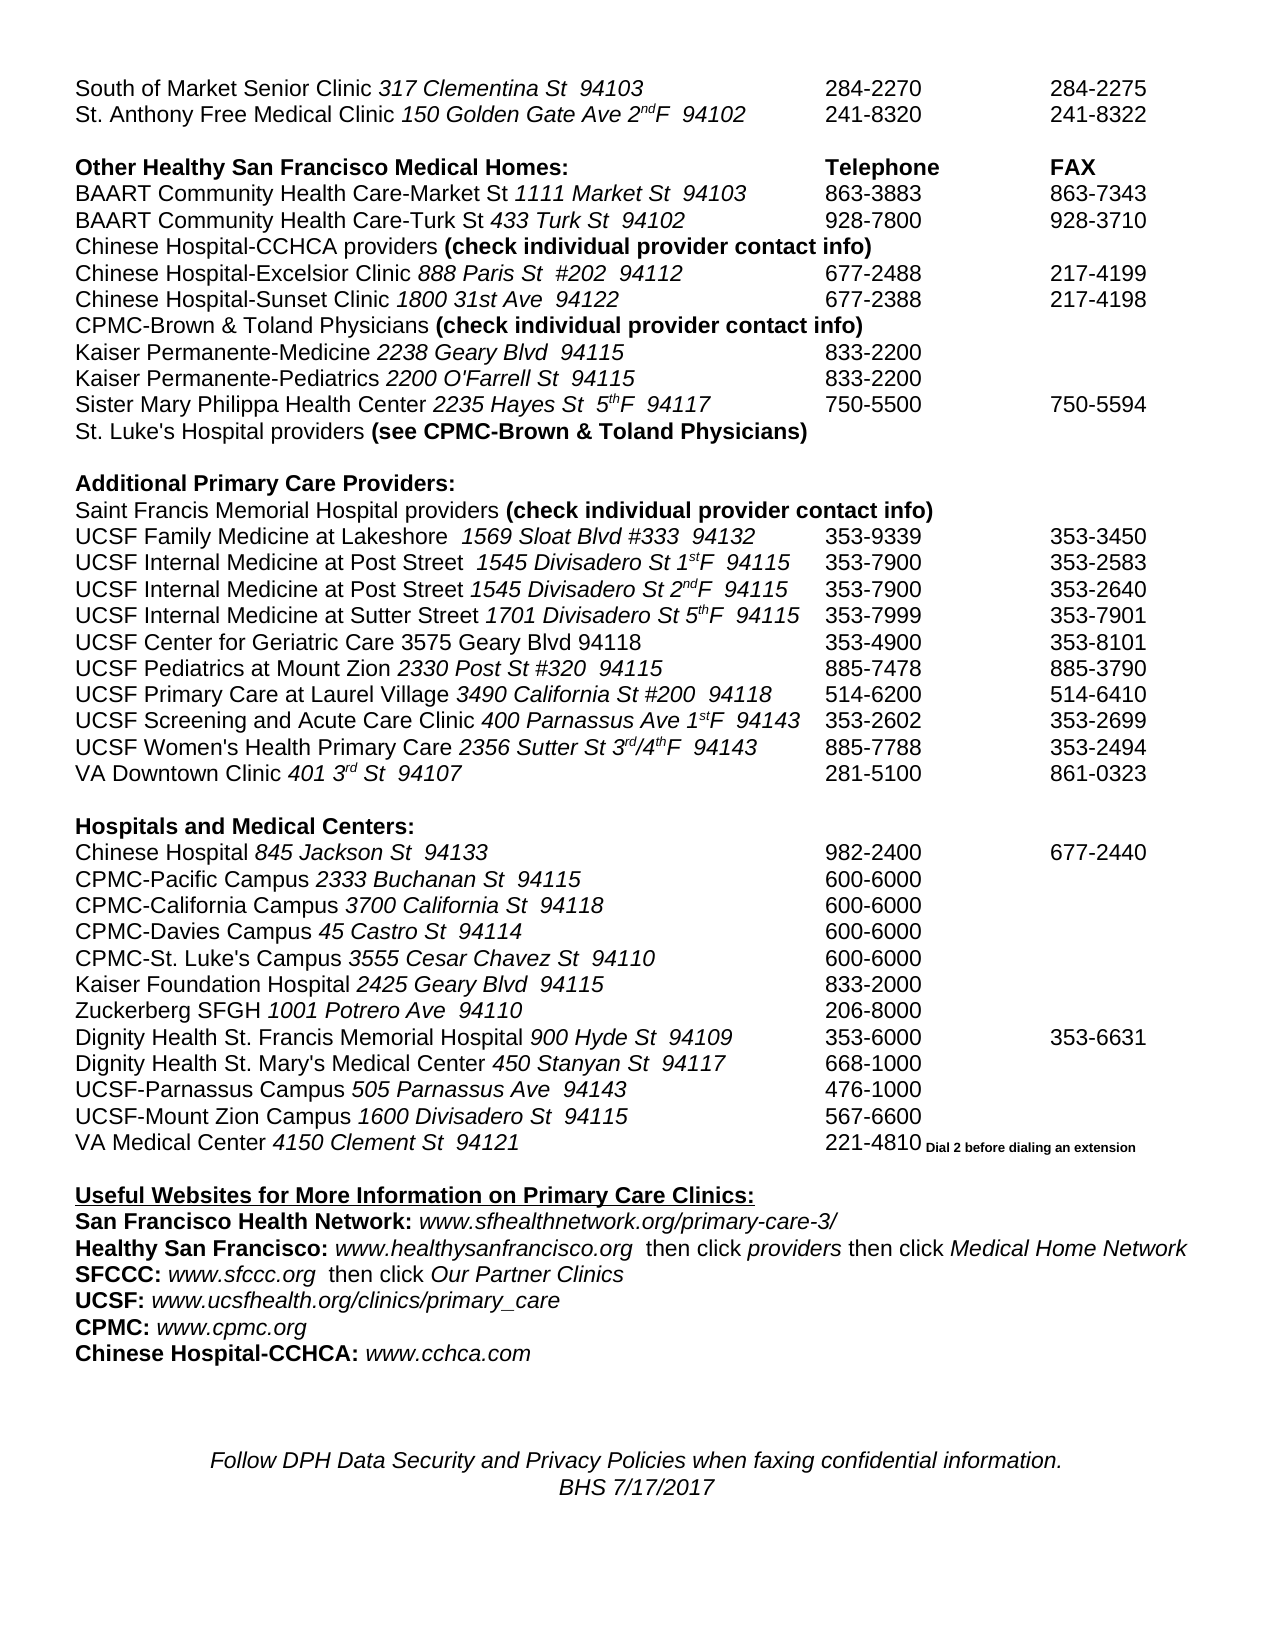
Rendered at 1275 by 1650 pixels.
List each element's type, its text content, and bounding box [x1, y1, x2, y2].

text San Francisco Health Network: www.sfhealthnetwork.org/primary-care-3/ [75, 1208, 1200, 1234]
text Hospitals and Medical Centers: [75, 813, 1200, 839]
text Dignity Health St. Mary's Medical Center 450 Stanyan St 94117 668-1000 [75, 1050, 1200, 1076]
text UCSF Screening and Acute Care Clinic 400 Parnassus Ave 1stF 94143 353-2602 353-2699 [75, 707, 1200, 734]
text SFCCC: www.sfccc.org then click Our Partner Clinics [75, 1261, 1200, 1287]
text Sister Mary Philippa Health Center 2235 Hayes St 5thF 94117 750-5500 750-5594 [75, 391, 1200, 418]
text VA Downtown Clinic 401 3rd St 94107 281-5100 861-0323 [75, 760, 1200, 787]
text Kaiser Permanente-Pediatrics 2200 O'Farrell St 94115 833-2200 [75, 365, 1200, 391]
text Zuckerberg SFGH 1001 Potrero Ave 94110 206-8000 [75, 997, 1200, 1024]
text Saint Francis Memorial Hospital providers (check individual provider contact info) [75, 497, 1200, 523]
text Chinese Hospital 845 Jackson St 94133 982-2400 677-2440 [75, 839, 1200, 866]
text BAART Community Health Care-Turk St 433 Turk St 94102 928-7800 928-3710 [75, 207, 1200, 233]
text Chinese Hospital-Sunset Clinic 1800 31st Ave 94122 677-2388 217-4198 [75, 286, 1200, 312]
text St. Anthony Free Medical Clinic 150 Golden Gate Ave 2ndF 94102 241-8320 241-8322 [75, 101, 1200, 128]
text Chinese Hospital-Excelsior Clinic 888 Paris St #202 94112 677-2488 217-4199 [75, 259, 1200, 286]
text CPMC-Brown & Toland Physicians (check individual provider contact info) [75, 312, 1200, 338]
text CPMC-California Campus 3700 California St 94118 600-6000 [75, 892, 1200, 918]
text UCSF-Parnassus Campus 505 Parnassus Ave 94143 476-1000 [75, 1076, 1200, 1103]
text VA Medical Center 4150 Clement St 94121 221-4810 Dial 2 before dialing an extension [75, 1129, 1200, 1156]
text St. Luke's Hospital providers (see CPMC-Brown & Toland Physicians) [75, 418, 1200, 444]
text UCSF Internal Medicine at Post Street 1545 Divisadero St 2ndF 94115 353-7900 353-2640 [75, 576, 1200, 602]
text South of Market Senior Clinic 317 Clementina St 94103 284-2270 284-2275 [75, 75, 1200, 101]
text Healthy San Francisco: www.healthysanfrancisco.org then click providers then click Medical Home Network [75, 1234, 1200, 1261]
text UCSF Internal Medicine at Post Street 1545 Divisadero St 1stF 94115 353-7900 353-2583 [75, 549, 1275, 576]
text UCSF Pediatrics at Mount Zion 2330 Post St #320 94115 885-7478 885-3790 [75, 655, 1200, 681]
text Kaiser Foundation Hospital 2425 Geary Blvd 94115 833-2000 [75, 971, 1200, 997]
text CPMC-St. Luke's Campus 3555 Cesar Chavez St 94110 600-6000 [75, 945, 1200, 971]
text BAART Community Health Care-Market St 1111 Market St 94103 863-3883 863-7343 [75, 180, 1200, 207]
text UCSF Center for Geriatric Care 3575 Geary Blvd 94118 353-4900 353-8101 [75, 628, 1200, 655]
text UCSF Internal Medicine at Sutter Street 1701 Divisadero St 5thF 94115 353-7999 353-7901 [75, 602, 1200, 628]
text CPMC-Pacific Campus 2333 Buchanan St 94115 600-6000 [75, 866, 1200, 892]
text Chinese Hospital-CCHCA providers (check individual provider contact info) [75, 233, 1200, 259]
text UCSF: www.ucsfhealth.org/clinics/primary_care [75, 1287, 1200, 1314]
text Additional Primary Care Providers: [75, 470, 1200, 497]
text UCSF Primary Care at Laurel Village 3490 California St #200 94118 514-6200 514-6410 [75, 681, 1200, 707]
text UCSF-Mount Zion Campus 1600 Divisadero St 94115 567-6600 [75, 1103, 1200, 1129]
text Useful Websites for More Information on Primary Care Clinics: [75, 1182, 1200, 1208]
text CPMC: www.cpmc.org [75, 1314, 1200, 1340]
text Kaiser Permanente-Medicine 2238 Geary Blvd 94115 833-2200 [75, 338, 1200, 365]
text UCSF Women's Health Primary Care 2356 Sutter St 3rd/4thF 94143 885-7788 353-2494 [75, 734, 1200, 760]
text Chinese Hospital-CCHCA: www.cchca.com [75, 1340, 1200, 1366]
text Other Healthy San Francisco Medical Homes: Telephone FAX [75, 154, 1200, 180]
text UCSF Family Medicine at Lakeshore 1569 Sloat Blvd #333 94132 353-9339 353-3450 [75, 523, 1275, 549]
text CPMC-Davies Campus 45 Castro St 94114 600-6000 [75, 918, 1200, 945]
text Dignity Health St. Francis Memorial Hospital 900 Hyde St 94109 353-6000 353-6631 [75, 1024, 1200, 1050]
